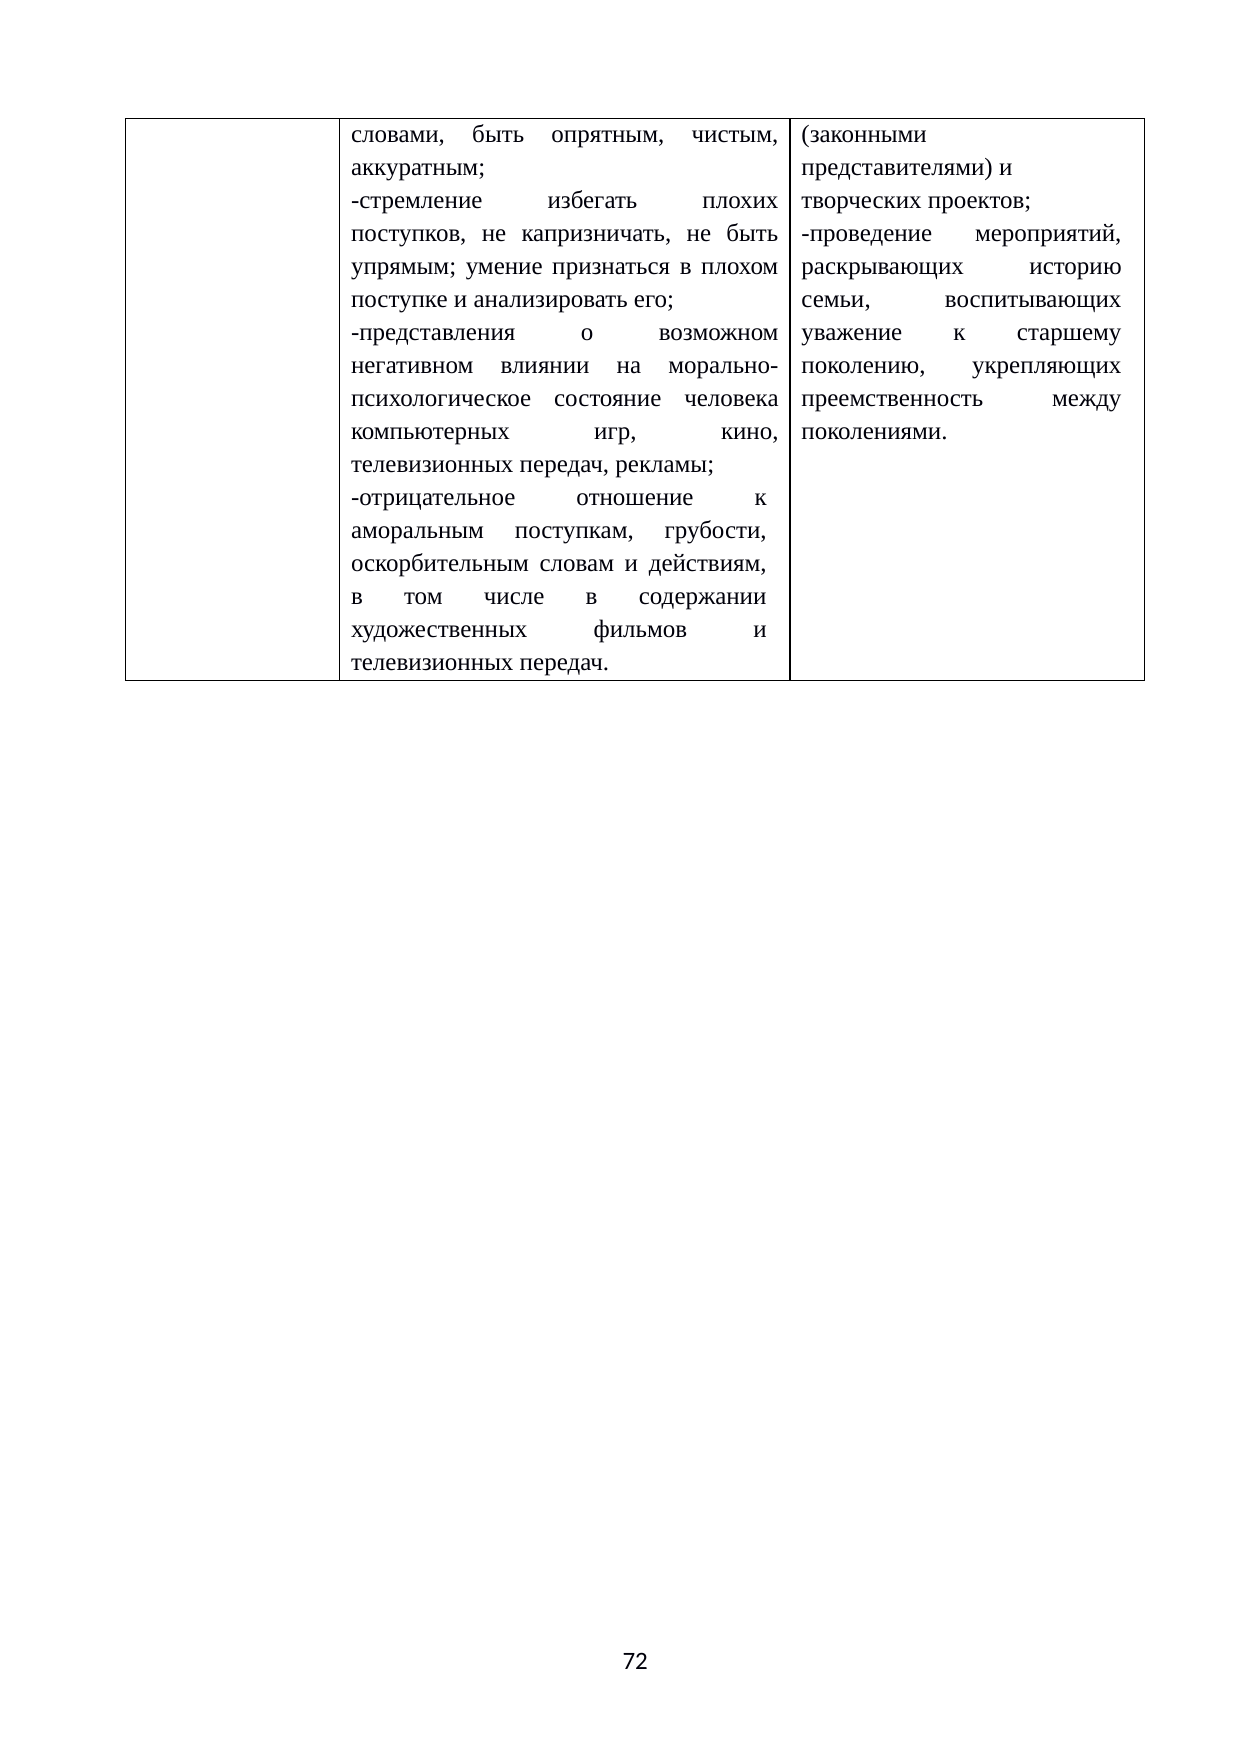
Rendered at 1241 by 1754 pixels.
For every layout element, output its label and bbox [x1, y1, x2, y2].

table_cell [126, 119, 339, 680]
table_cell [791, 119, 1144, 680]
table_cell [340, 119, 789, 680]
